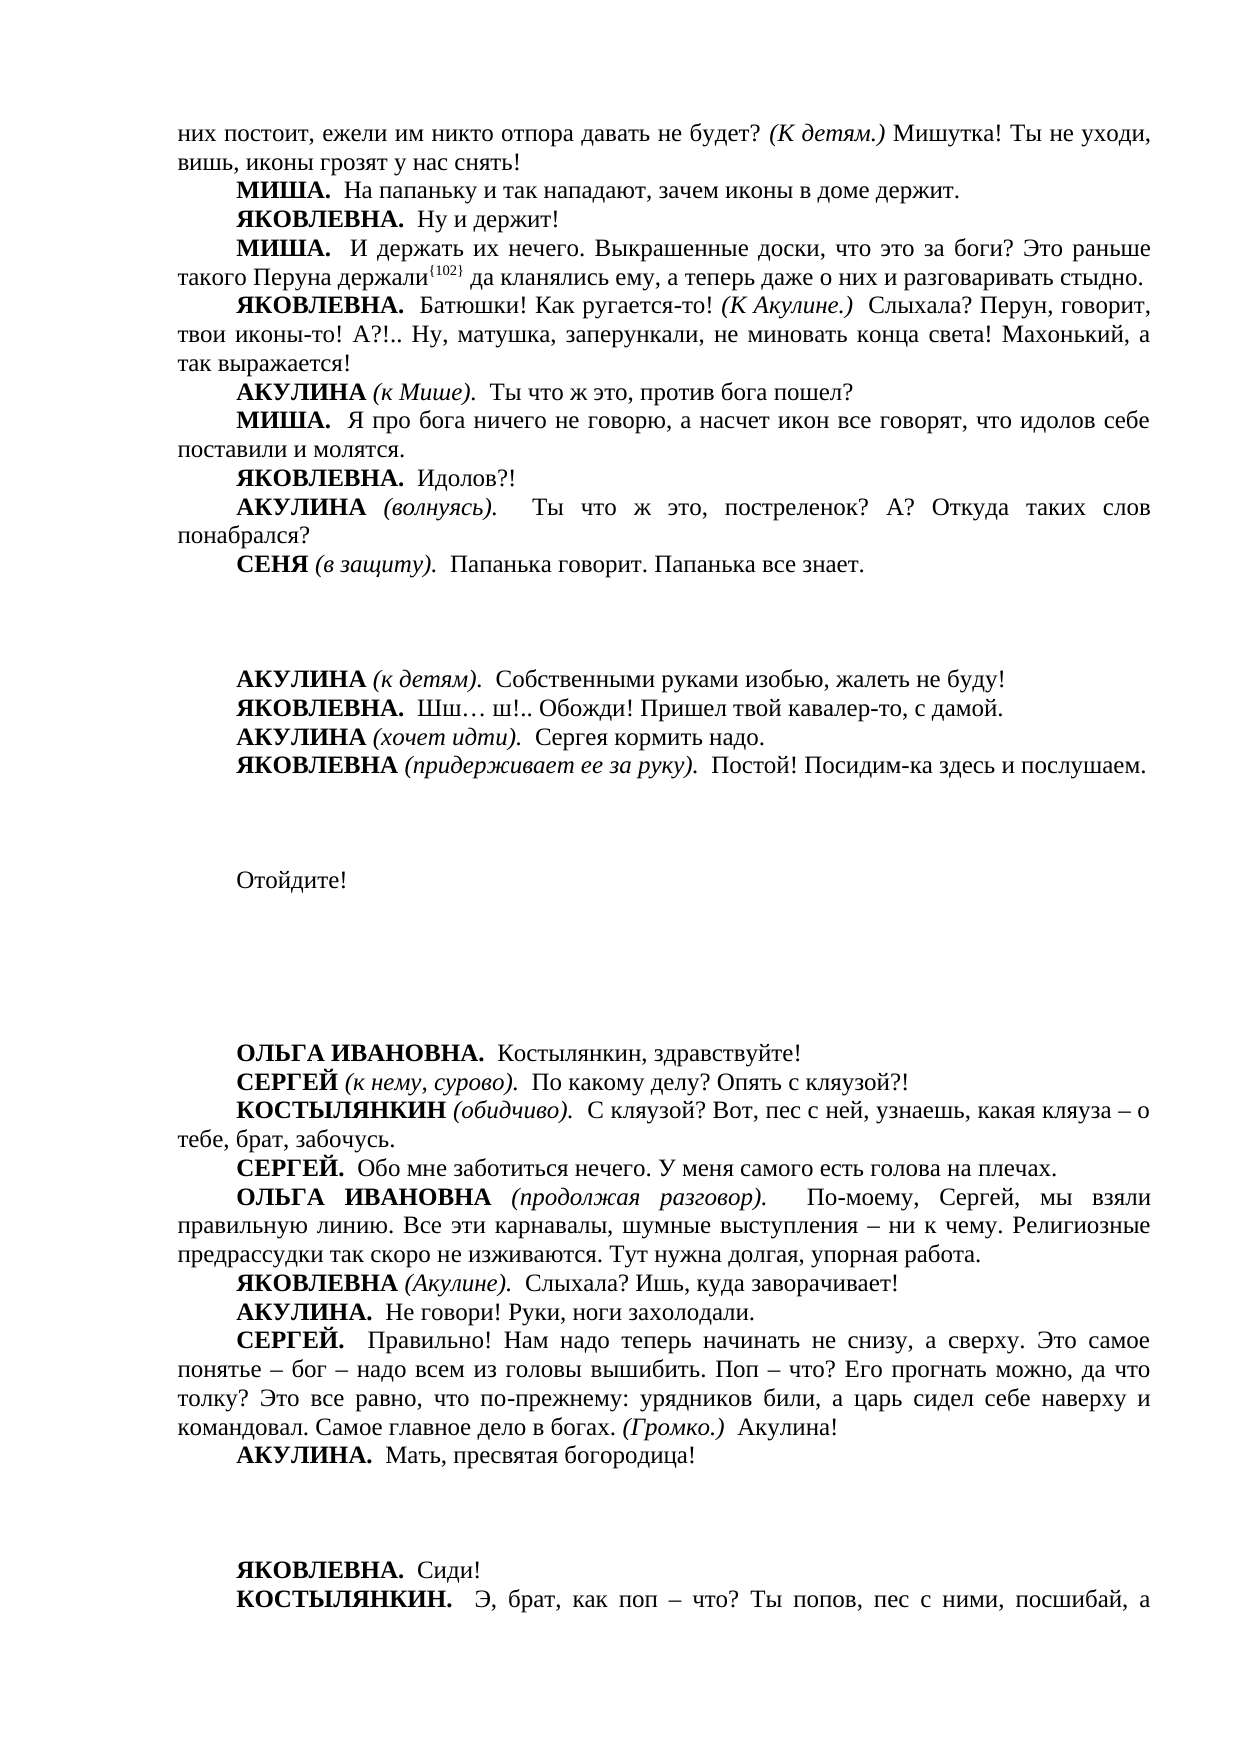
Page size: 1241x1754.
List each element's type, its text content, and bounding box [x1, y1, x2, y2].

text ЯКОВЛЕВНА (Акулине). Слыхала? Ишь, куда заворачивает! [177, 1268, 1152, 1297]
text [177, 1584, 1152, 1613]
text МИША. И держать их нечего. Выкрашенные доски, что это за боги? Это раньше такого Перуна держали{102} да кланялись ему, а теперь даже о них и разговаривать стыдно. [177, 233, 1152, 291]
text ОЛЬГА ИВАНОВНА. Костылянкин, здравствуйте! [177, 1038, 1152, 1067]
text Отойдите! [177, 866, 1152, 894]
text ЯКОВЛЕВНА. Батюшки! Как ругается-то! (К Акулине.) Слыхала? Перун, говорит, твои иконы-то! А?!.. Ну, матушка, заперункали, не миновать конца света! Махонький, а так выражается! [177, 291, 1152, 377]
text ОЛЬГА ИВАНОВНА (продолжая разговор). По-моему, Сергей, мы взяли правильную линию. Все эти карнавалы, шумные выступления – ни к чему. Религиозные предрассудки так скоро не изживаются. Тут нужна долгая, упорная работа. [177, 1182, 1152, 1268]
text АКУЛИНА. Не говори! Руки, ноги захолодали. [177, 1297, 1152, 1326]
text ЯКОВЛЕВНА. Шш… ш!.. Обожди! Пришел твой кавалер-то, с дамой. [177, 693, 1152, 722]
text СЕРГЕЙ (к нему, сурово). По какому делу? Опять с кляузой?! [177, 1067, 1152, 1096]
text АКУЛИНА. Мать, пресвятая богородица! [177, 1441, 1152, 1469]
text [177, 118, 1152, 176]
text СЕРГЕЙ. Правильно! Нам надо теперь начинать не снизу, а сверху. Это самое понятье – бог – надо всем из головы вышибить. Поп – что? Его прогнать можно, да что толку? Это все равно, что по-прежнему: урядников били, а царь сидел себе наверху и командовал. Самое главное дело в богах. (Громко.) Акулина! [177, 1326, 1152, 1441]
text КОСТЫЛЯНКИН (обидчиво). С кляузой? Вот, пес с ней, узнаешь, какая кляуза – о тебе, брат, забочусь. [177, 1096, 1152, 1153]
text ЯКОВЛЕВНА (придерживает ее за руку). Постой! Посидим-ка здесь и послушаем. [177, 751, 1152, 779]
text ЯКОВЛЕВНА. Сиди! [177, 1556, 1152, 1584]
text МИША. Я про бога ничего не говорю, а насчет икон все говорят, что идолов себе поставили и молятся. [177, 406, 1152, 463]
text СЕРГЕЙ. Обо мне заботиться нечего. У меня самого есть голова на плечах. [177, 1153, 1152, 1182]
text СЕНЯ (в защиту). Папанька говорит. Папанька все знает. [177, 549, 1152, 578]
text ЯКОВЛЕВНА. Идолов?! [177, 463, 1152, 492]
text ЯКОВЛЕВНА. Ну и держит! [177, 204, 1152, 233]
text АКУЛИНА (к детям). Собственными руками изобью, жалеть не буду! [177, 664, 1152, 693]
text АКУЛИНА (к Мише). Ты что ж это, против бога пошел? [177, 377, 1152, 406]
text МИША. На папаньку и так нападают, зачем иконы в доме держит. [177, 176, 1152, 204]
text АКУЛИНА (хочет идти). Сергея кормить надо. [177, 722, 1152, 751]
text АКУЛИНА (волнуясь). Ты что ж это, постреленок? А? Откуда таких слов понабрался? [177, 492, 1152, 549]
